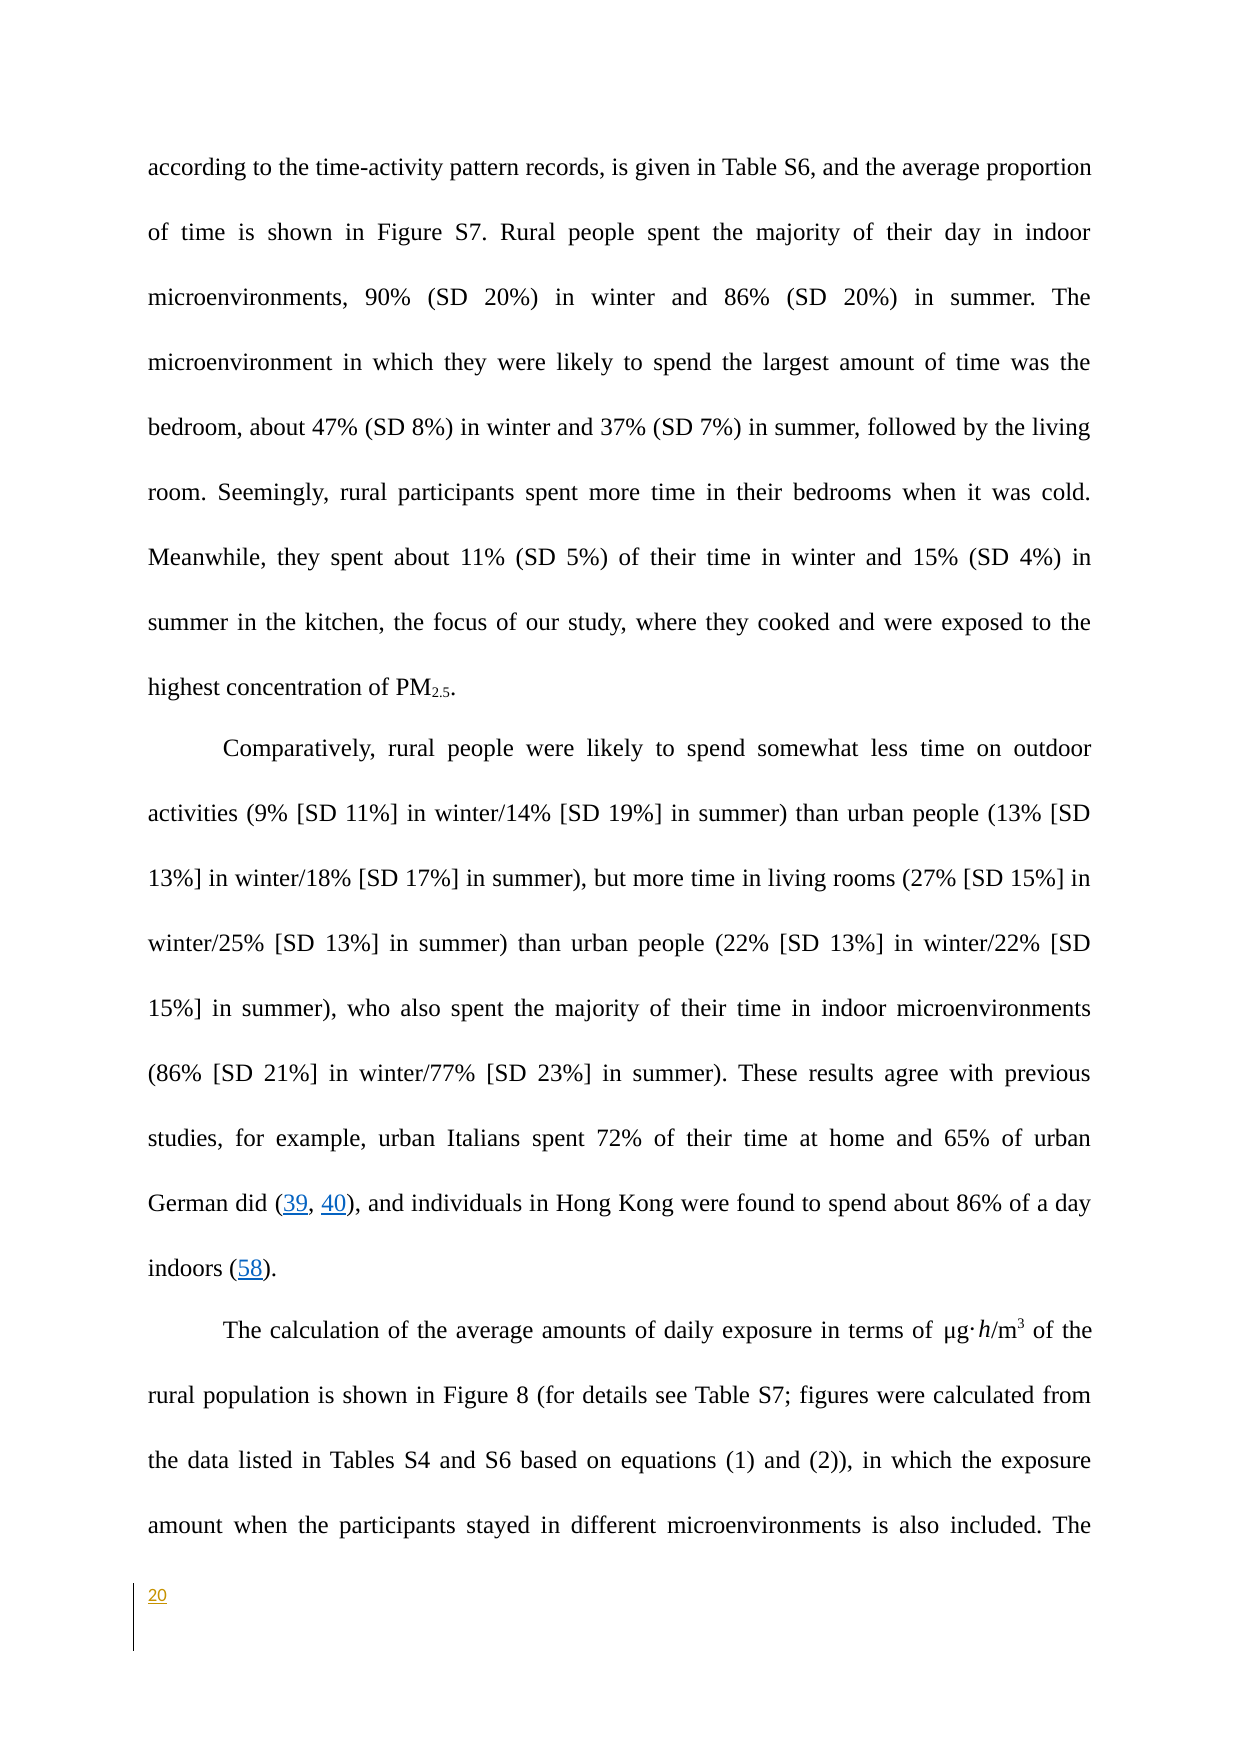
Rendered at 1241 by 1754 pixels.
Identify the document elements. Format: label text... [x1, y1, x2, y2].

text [148, 150, 1092, 703]
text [148, 1313, 1092, 1540]
text Comparatively, rural people were likely to spend somewhat less time on outdoor activities (9% [SD 11%] in winter/14% [SD 19%] in summer) than urban people (13% [SD 13%] in winter/18% [SD 17%] in summer), but more time in living rooms (27% [SD 15%] in winter/25% [SD 13%] in summer) than urban people (22% [SD 13%] in winter/22% [SD 15%] in summer), who also spent the majority of their time in indoor microenvironments (86% [SD 21%] in winter/77% [SD 23%] in summer). These results agree with previous studies, for example, urban Italians spent 72% of their time at home and 65% of urban German did (39, 40), and individuals in Hong Kong were found to spend about 86% of a day indoors (58). [148, 732, 1092, 1284]
